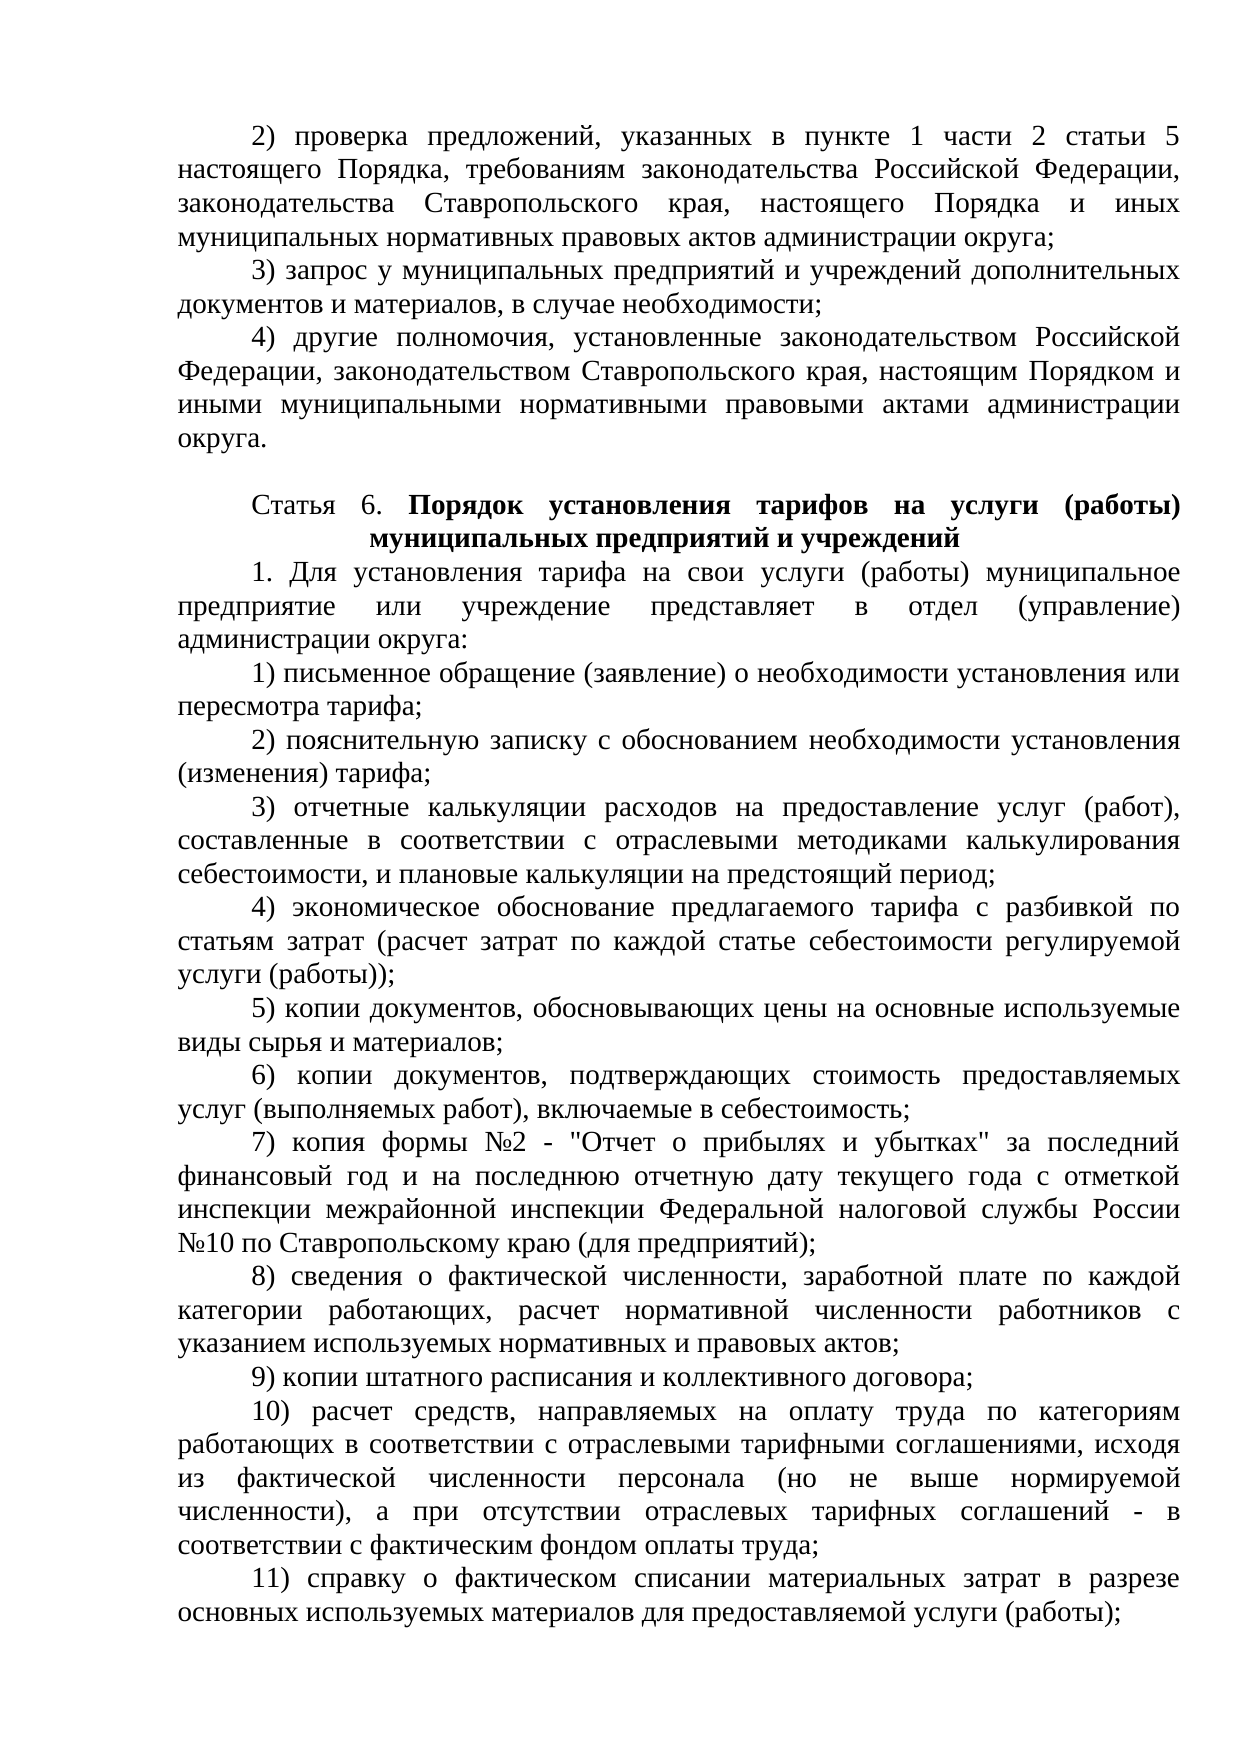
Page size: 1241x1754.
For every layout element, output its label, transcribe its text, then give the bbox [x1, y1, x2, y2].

text 11) справку о фактическом списании материальных затрат в разрезе основных используемых материалов для предоставляемой услуги (работы); [177, 1560, 1181, 1627]
text 1. Для установления тарифа на свои услуги (работы) муниципальное предприятие или учреждение представляет в отдел (управление) администрации округа: [177, 554, 1181, 655]
text 4) экономическое обоснование предлагаемого тарифа с разбивкой по статьям затрат (расчет затрат по каждой статье себестоимости регулируемой услуги (работы)); [177, 889, 1181, 990]
text Статья 6. Порядок установления тарифов на услуги (работы) муниципальных предприятий и учреждений [251, 487, 1181, 554]
text 10) расчет средств, направляемых на оплату труда по категориям работающих в соответствии с отраслевыми тарифными соглашениями, исходя из фактической численности персонала (но не выше нормируемой численности), а при отсутствии отраслевых тарифных соглашений - в соответствии с фактическим фондом оплаты труда; [177, 1393, 1181, 1560]
text 2) проверка предложений, указанных в пункте 1 части 2 статьи 5 настоящего Порядка, требованиям законодательства Российской Федерации, законодательства Ставропольского края, настоящего Порядка и иных муниципальных нормативных правовых актов администрации округа; [177, 118, 1181, 252]
text 4) другие полномочия, установленные законодательством Российской Федерации, законодательством Ставропольского края, настоящим Порядком и иными муниципальными нормативными правовыми актами администрации округа. [177, 319, 1181, 453]
text 3) запрос у муниципальных предприятий и учреждений дополнительных документов и материалов, в случае необходимости; [177, 252, 1181, 319]
text 1) письменное обращение (заявление) о необходимости установления или пересмотра тарифа; [177, 655, 1181, 722]
text 5) копии документов, обосновывающих цены на основные используемые виды сырья и материалов; [177, 990, 1181, 1057]
text 2) пояснительную записку с обоснованием необходимости установления (изменения) тарифа; [177, 722, 1181, 789]
text 9) копии штатного расписания и коллективного договора; [177, 1359, 1181, 1393]
text 6) копии документов, подтверждающих стоимость предоставляемых услуг (выполняемых работ), включаемые в себестоимость; [177, 1057, 1181, 1124]
text 3) отчетные калькуляции расходов на предоставление услуг (работ), составленные в соответствии с отраслевыми методиками калькулирования себестоимости, и плановые калькуляции на предстоящий период; [177, 789, 1181, 889]
text 8) сведения о фактической численности, заработной плате по каждой категории работающих, расчет нормативной численности работников с указанием используемых нормативных и правовых актов; [177, 1258, 1181, 1359]
text 7) копия формы №2 - "Отчет о прибылях и убытках" за последний финансовый год и на последнюю отчетную дату текущего года с отметкой инспекции межрайонной инспекции Федеральной налоговой службы России №10 по Ставропольскому краю (для предприятий); [177, 1124, 1181, 1258]
